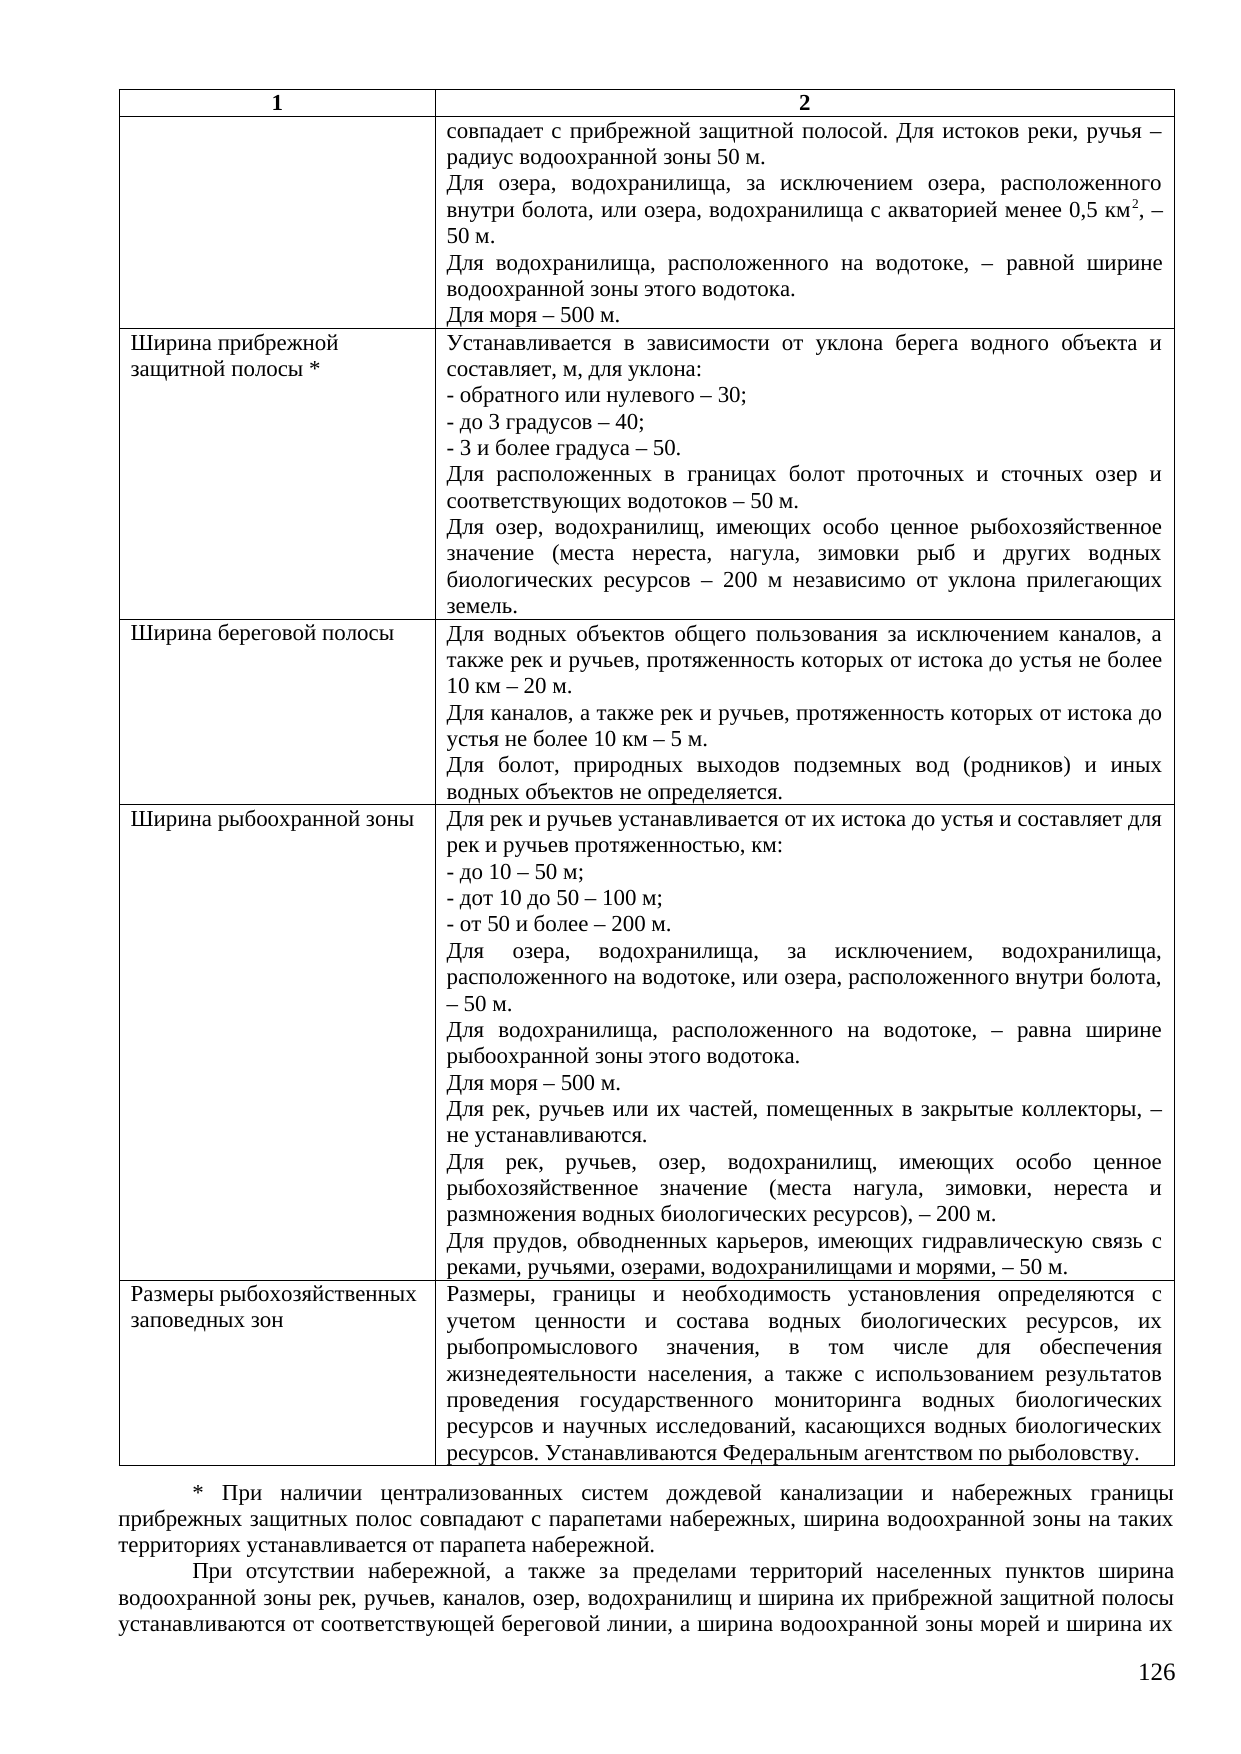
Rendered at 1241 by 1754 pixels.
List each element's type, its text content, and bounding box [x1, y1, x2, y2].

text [118, 1558, 1175, 1637]
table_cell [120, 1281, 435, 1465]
text * При наличии централизованных систем дождевой канализации и набережных границы прибрежных защитных полос совпадают с парапетами набережных, ширина водоохранной зоны на таких территориях устанавливается от парапета набережной. [118, 1478, 1175, 1558]
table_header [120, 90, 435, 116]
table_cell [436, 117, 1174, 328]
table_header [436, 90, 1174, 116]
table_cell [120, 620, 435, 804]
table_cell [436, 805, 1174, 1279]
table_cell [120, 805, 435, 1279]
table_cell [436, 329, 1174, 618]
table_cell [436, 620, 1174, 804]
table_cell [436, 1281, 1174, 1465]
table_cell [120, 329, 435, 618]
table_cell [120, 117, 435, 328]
